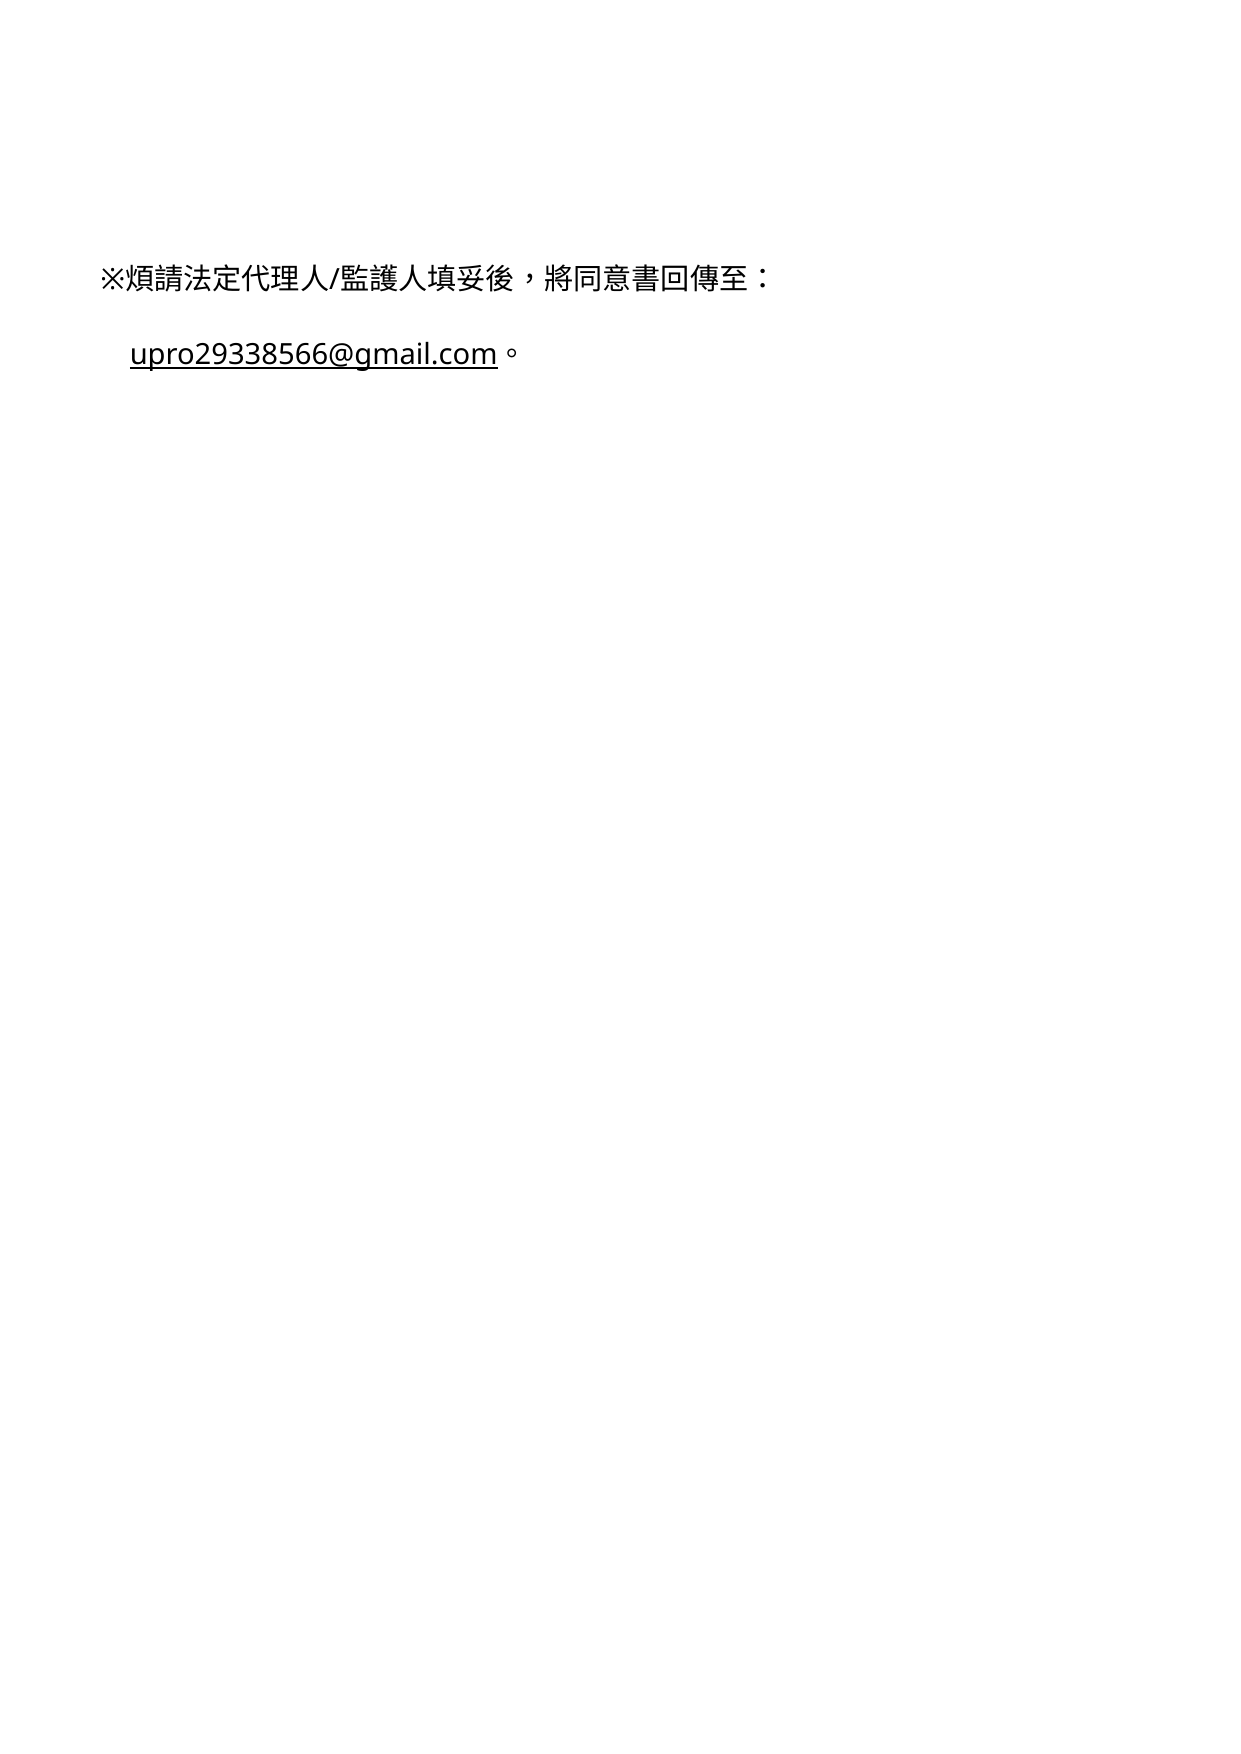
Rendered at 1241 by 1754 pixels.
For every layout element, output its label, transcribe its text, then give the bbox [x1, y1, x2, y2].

list ※煩請法定代理人/監護人填妥後，將同意書回傳至：upro29338566@gmail.com。 [100, 239, 1140, 389]
